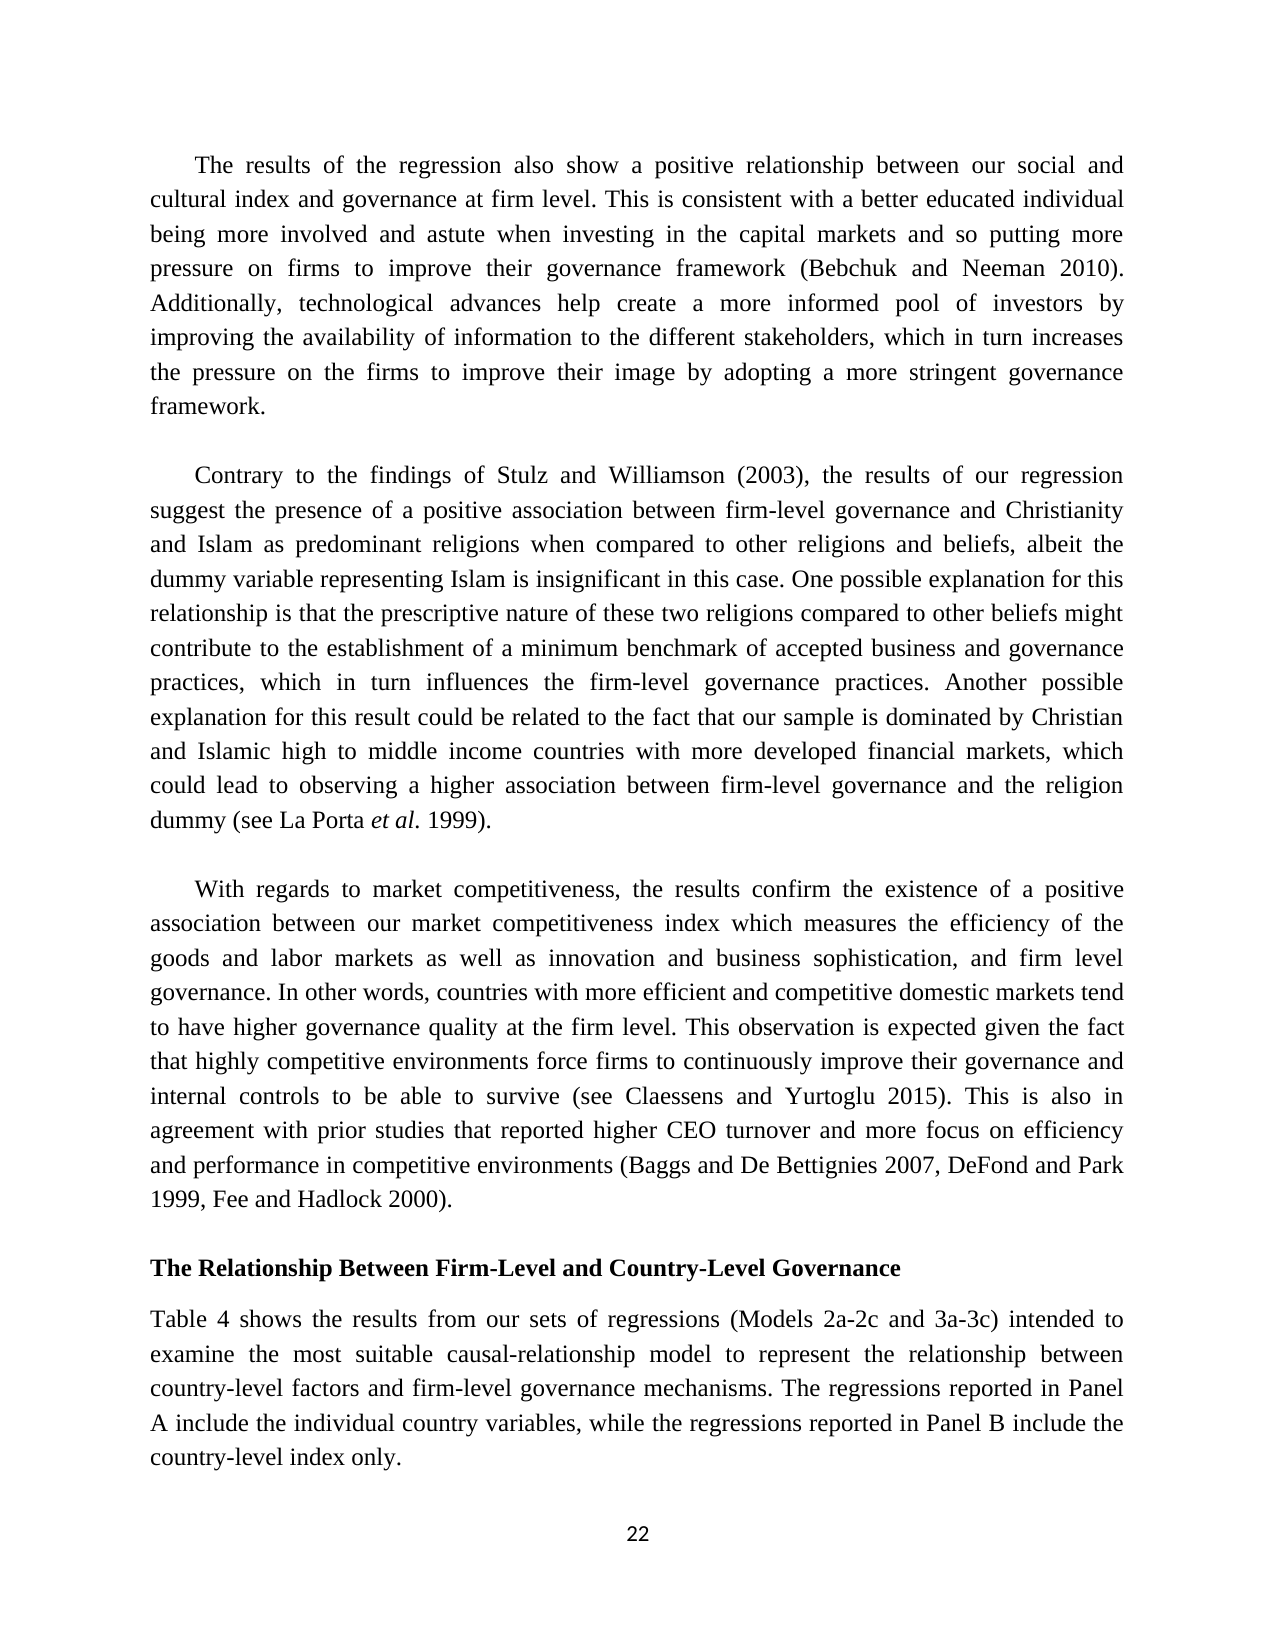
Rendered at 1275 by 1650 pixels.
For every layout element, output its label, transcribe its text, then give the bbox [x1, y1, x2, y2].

text The results of the regression also show a positive relationship between our social and cultural index and governance at firm level. This is consistent with a better educated individual being more involved and astute when investing in the capital markets and so putting more pressure on firms to improve their governance framework (Bebchuk and Neeman 2010). Additionally, technological advances help create a more informed pool of investors by improving the availability of information to the different stakeholders, which in turn increases the pressure on the firms to improve their image by adopting a more stringent governance framework. [150, 150, 1125, 420]
text Table 4 shows the results from our sets of regressions (Models 2a-2c and 3a-3c) intended to examine the most suitable causal-relationship model to represent the relationship between country-level factors and firm-level governance mechanisms. The regressions reported in Panel A include the individual country variables, while the regressions reported in Panel B include the country-level index only. [150, 1304, 1125, 1471]
text With regards to market competitiveness, the results confirm the existence of a positive association between our market competitiveness index which measures the efficiency of the goods and labor markets as well as innovation and business sophistication, and firm level governance. In other words, countries with more efficient and competitive domestic markets tend to have higher governance quality at the firm level. This observation is expected given the fact that highly competitive environments force firms to continuously improve their governance and internal controls to be able to survive (see Claessens and Yurtoglu 2015). This is also in agreement with prior studies that reported higher CEO turnover and more focus on efficiency and performance in competitive environments (Baggs and De Bettignies 2007, DeFond and Park 1999, Fee and Hadlock 2000). [150, 874, 1125, 1213]
text Contrary to the findings of Stulz and Williamson (2003), the results of our regression suggest the presence of a positive association between firm-level governance and Christianity and Islam as predominant religions when compared to other religions and beliefs, albeit the dummy variable representing Islam is insignificant in this case. One possible explanation for this relationship is that the prescriptive nature of these two religions compared to other beliefs might contribute to the establishment of a minimum benchmark of accepted business and governance practices, which in turn influences the firm-level governance practices. Another possible explanation for this result could be related to the fact that our sample is dominated by Christian and Islamic high to middle income countries with more developed financial markets, which could lead to observing a higher association between firm-level governance and the religion dummy (see La Porta et al. 1999). [150, 460, 1125, 834]
text The Relationship Between Firm-Level and Country-Level Governance [150, 1253, 1125, 1281]
